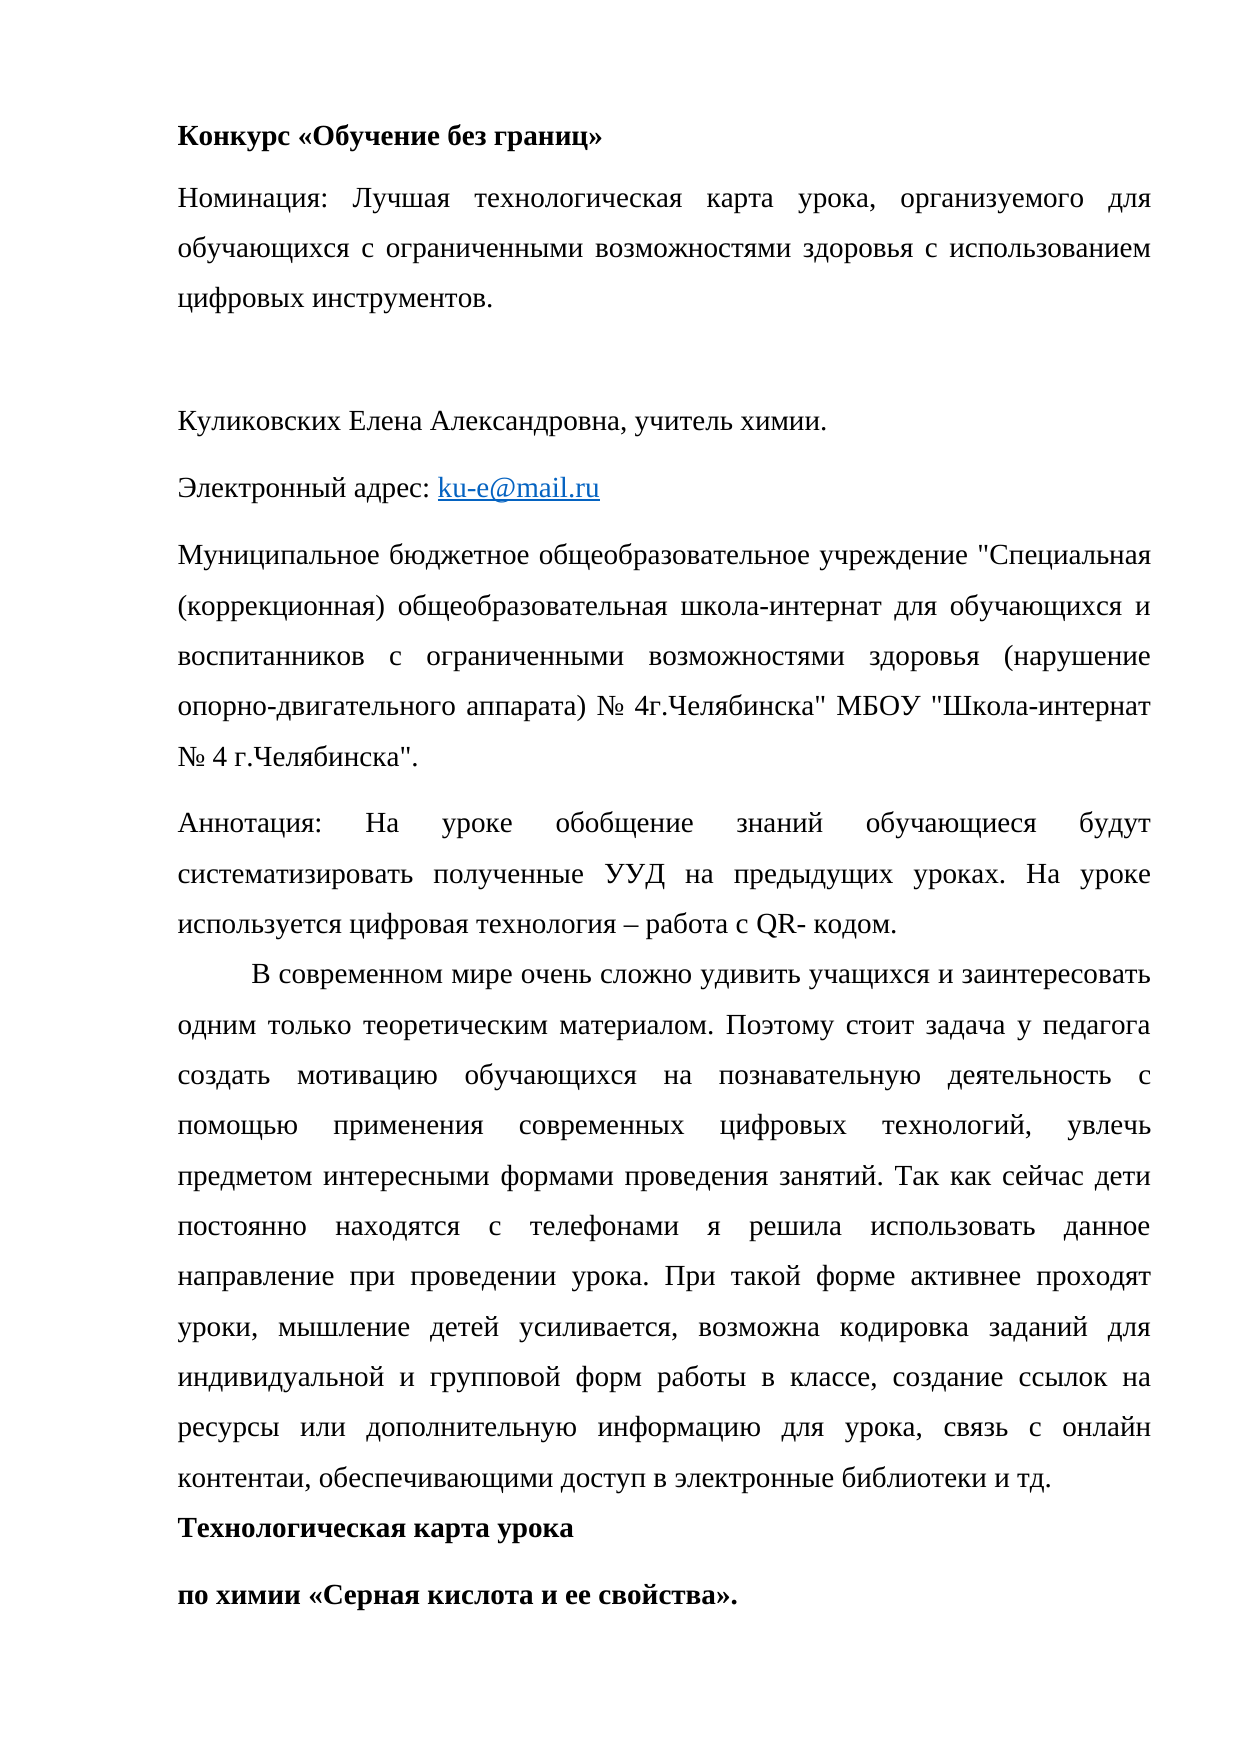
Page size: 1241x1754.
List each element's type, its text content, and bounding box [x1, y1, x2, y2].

text Муниципальное бюджетное общеобразовательное учреждение "Специальная (коррекционная) общеобразовательная школа-интернат для обучающихся и воспитанников с ограниченными возможностями здоровья (нарушение опорно-двигательного аппарата) № 4г.Челябинска" МБОУ "Школа-интернат № 4 г.Челябинска". [177, 537, 1152, 772]
text Куликовских Елена Александровна, учитель химии. [177, 403, 1152, 437]
text В современном мире очень сложно удивить учащихся и заинтересовать одним только теоретическим материалом. Поэтому стоит задача у педагога создать мотивацию обучающихся на познавательную деятельность с помощью применения современных цифровых технологий, увлечь предметом интересными формами проведения занятий. Так как сейчас дети постоянно находятся с телефонами я решила использовать данное направление при проведении урока. При такой форме активнее проходят уроки, мышление детей усиливается, возможна кодировка заданий для индивидуальной и групповой форм работы в классе, создание ссылок на ресурсы или дополнительную информацию для урока, связь с онлайн контентаи, обеспечивающими доступ в электронные библиотеки и тд. [177, 957, 1152, 1493]
text Номинация: Лучшая технологическая карта урока, организуемого для обучающихся с ограниченными возможностями здоровья с использованием цифровых инструментов. [177, 180, 1152, 314]
text Аннотация: На уроке обобщение знаний обучающиеся будут систематизировать полученные УУД на предыдущих уроках. На уроке используется цифровая технология – работа с QR- кодом. [177, 806, 1152, 940]
text по химии «Серная кислота и ее свойства». [177, 1577, 1152, 1611]
text Конкурс «Обучение без границ» [177, 118, 1152, 152]
text Технологическая карта урока [177, 1510, 1152, 1543]
text Электронный адрес: ku-e@mail.ru [177, 470, 1152, 504]
